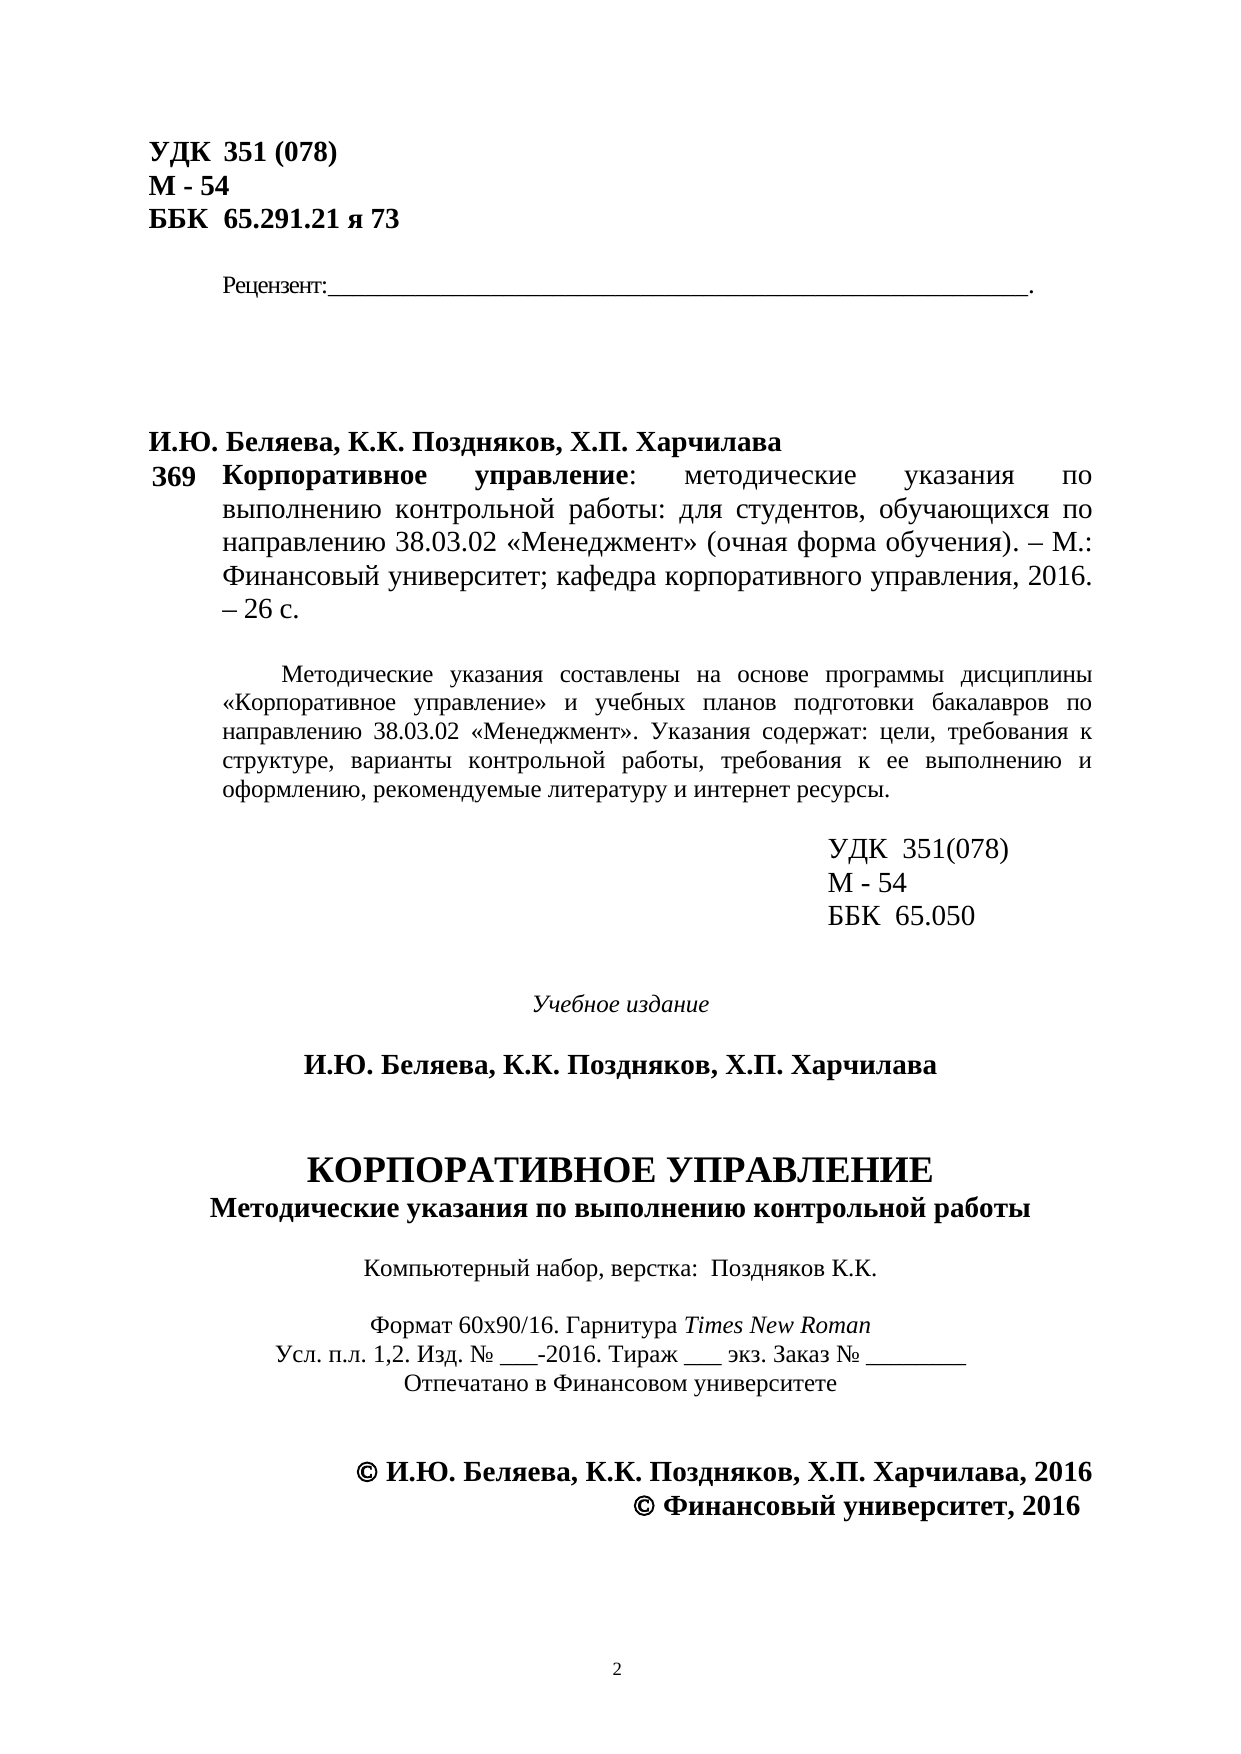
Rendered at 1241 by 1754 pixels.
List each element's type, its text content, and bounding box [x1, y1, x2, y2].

text Методические указания составлены на основе программы дисциплины «Корпоративное управление» и учебных планов подготовки бакалавров по направлению 38.03.02 «Менеджмент». Указания содержат: цели, требования к структуре, варианты контрольной работы, требования к ее выполнению и оформлению, рекомендуемые литературу и интернет ресурсы. [222, 659, 1092, 802]
text И.Ю. Беляева, К.К. Поздняков, Х.П. Харчилава, 2016 [148, 1454, 1092, 1488]
text Компьютерный набор, верстка: Поздняков К.К. [148, 1253, 1092, 1282]
text УДК 351(078) [827, 831, 1092, 865]
text Финансовый университет, 2016 [632, 1488, 1092, 1521]
text И.Ю. Беляева, К.К. Поздняков, Х.П. Харчилава [148, 424, 1092, 457]
text Корпоративное управление: методические указания по выполнению контрольной работы: для студентов, обучающихся по направлению 38.03.02 «Менеджмент» (очная форма обучения). – М.: Финансовый университет; кафедра корпоративного управления, 2016. – 26 с. [222, 457, 1092, 625]
text М - 54 [827, 865, 1092, 898]
text И.Ю. Беляева, К.К. Поздняков, Х.П. Харчилава [148, 1047, 1092, 1080]
text Отпечатано в Финансовом университете [148, 1368, 1092, 1397]
text ББК 65.050 [827, 898, 1092, 932]
text Усл. п.л. 1,2. Изд. № ___-2016. Тираж ___ экз. Заказ № ________ [148, 1339, 1092, 1368]
text УДК 351 (078) [148, 134, 1092, 168]
text ББК 65.291.21 я 73 [148, 201, 1092, 235]
text Методические указания по выполнению контрольной работы [148, 1191, 1092, 1224]
text Рецензент:________________________________________________________. [222, 268, 1092, 299]
text М - 54 [148, 168, 1093, 201]
text Формат 60х90/16. Гарнитура Times New Roman [148, 1310, 1092, 1339]
text Учебное издание [148, 989, 1092, 1018]
text КОРПОРАТИВНОЕ УПРАВЛЕНИЕ [148, 1147, 1092, 1191]
